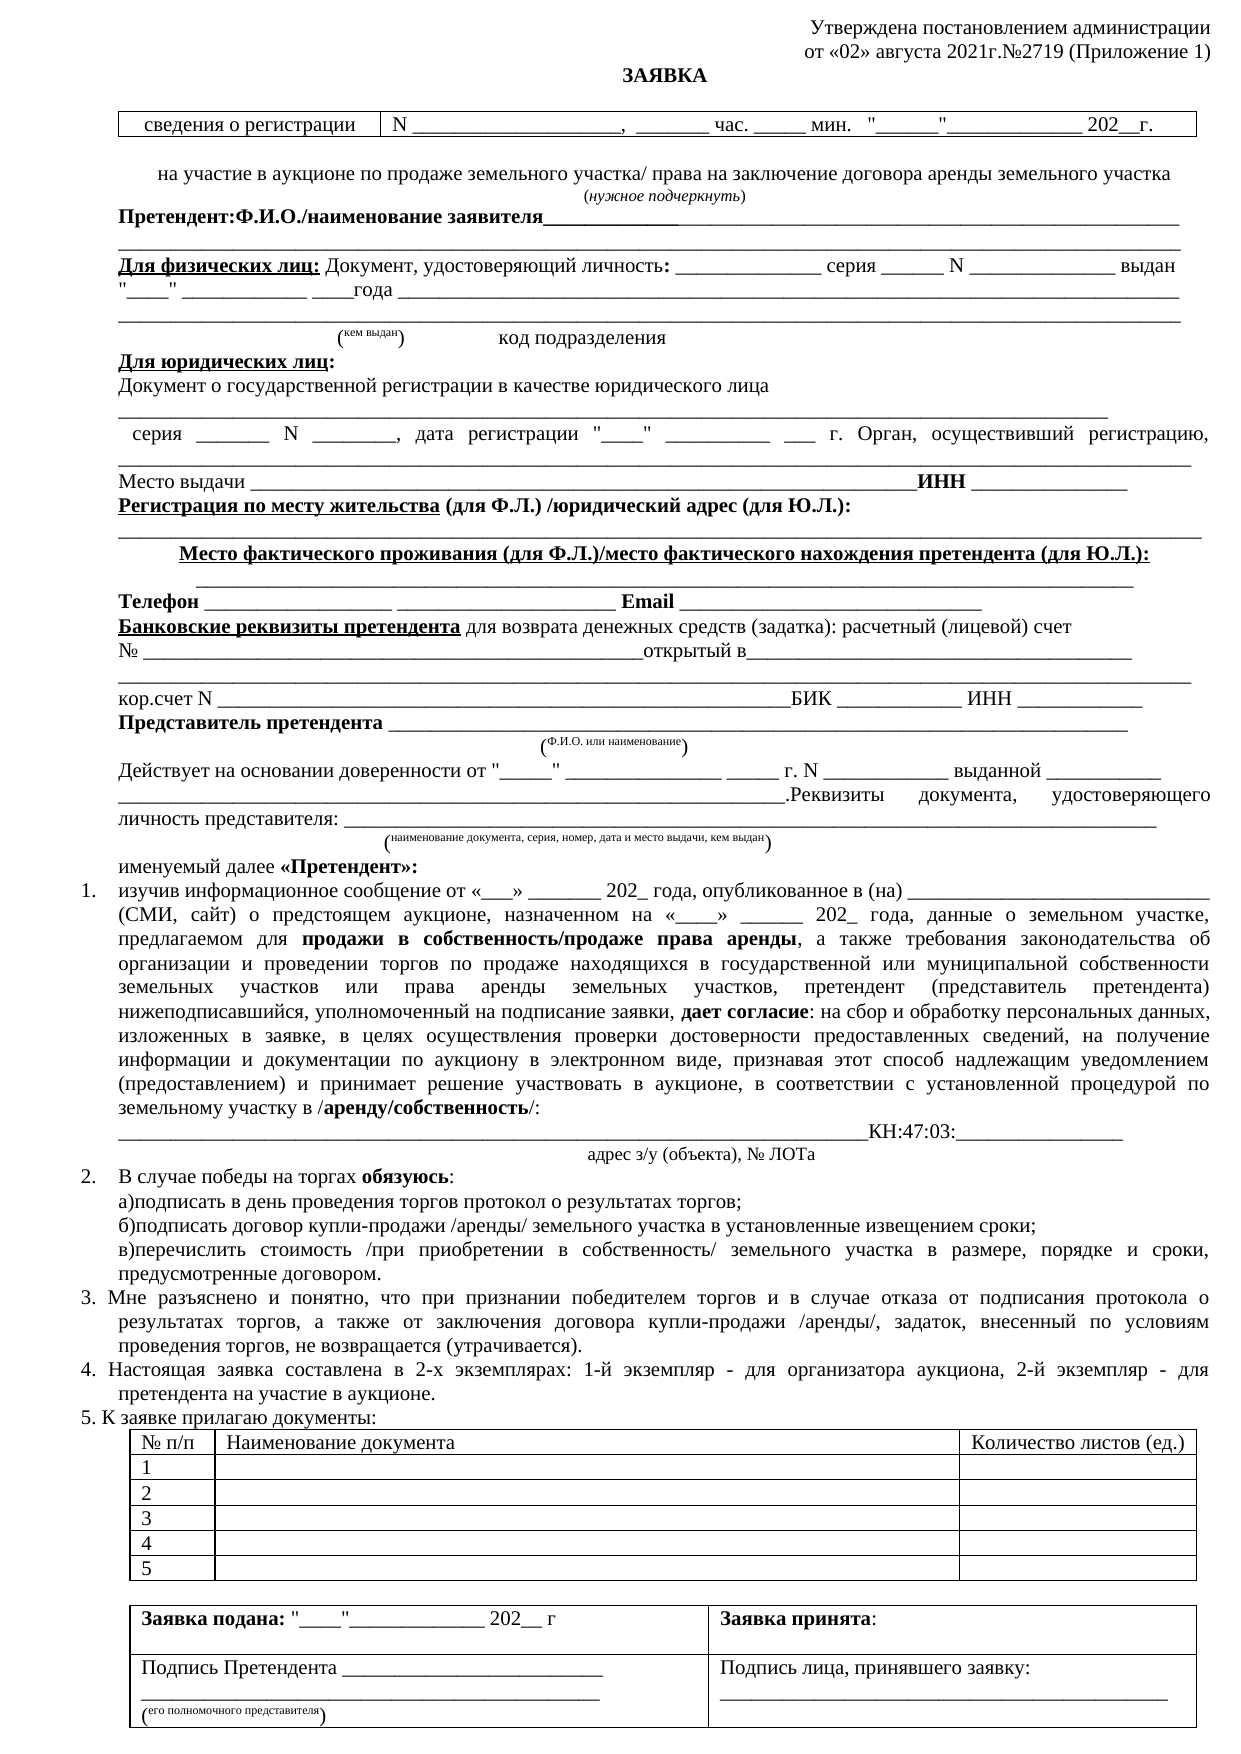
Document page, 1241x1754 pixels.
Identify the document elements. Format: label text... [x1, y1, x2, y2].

text (нужное подчеркнуть) [118, 185, 1211, 204]
text 1. изучив информационное сообщение от «___» _______ 202_ года, опубликованное в (на) _____________________________ (СМИ, сайт) о предстоящем аукционе, назначенном на «____» ______ 202_ года, данные о земельном участке, предлагаемом для продажи в собственность/продаже права аренды, а также требования законодательства об организации и проведении торгов по продаже находящихся в государственной или муниципальной собственности земельных участков или права аренды земельных участков, претендент (представитель претендента) нижеподписавшийся, уполномоченный на подписание заявки, дает согласие: на сбор и обработку персональных данных, изложенных в заявке, в целях осуществления проверки достоверности предоставленных сведений, на получение информации и документации по аукциону в электронном виде, признавая этот способ надлежащим уведомлением (предоставлением) и принимает решение участвовать в аукционе, в соответствии с установленной процедурой по земельному участку в /аренду/собственность/: [81, 878, 1211, 1119]
text Место фактического проживания (для Ф.Л.)/место фактического нахождения претендента (для Ю.Л.): [118, 541, 1211, 565]
text 5. К заявке прилагаю документы: [81, 1405, 1211, 1429]
text Представитель претендента _______________________________________________________________________ [118, 710, 1211, 734]
table_cell [960, 1556, 1196, 1580]
table_header Заявка подана: "____"_____________ 202__ г [131, 1606, 708, 1654]
text ________________________________________________________________.Реквизиты документа, удостоверяющего личность представителя: ______________________________________________________________________________ [118, 782, 1211, 830]
table_cell [960, 1531, 1196, 1555]
text Документ о государственной регистрации в качестве юридического лица _______________________________________________________________________________________________ [118, 373, 1211, 421]
table_header Количество листов (ед.) [960, 1430, 1196, 1454]
text Утверждена постановлением администрации [118, 15, 1211, 39]
table_cell 3 [131, 1506, 214, 1529]
table_cell [960, 1455, 1196, 1479]
table_header Заявка принята: [709, 1606, 1196, 1654]
text а)подписать в день проведения торгов протокол о результатах торгов; [118, 1188, 1211, 1213]
table_cell 1 [131, 1455, 214, 1479]
text б)подписать договор купли-продажи /аренды/ земельного участка в установленные извещением сроки; [118, 1213, 1211, 1237]
table_header N ____________________, _______ час. _____ мин. "______"_____________ 202__г. [381, 112, 1196, 136]
table_cell [216, 1480, 959, 1504]
table_cell [216, 1556, 959, 1580]
text 2. В случае победы на торгах обязуюсь: [81, 1164, 1211, 1188]
text адрес з/у (объекта), № ЛОТа [118, 1143, 1211, 1164]
text ______________________________________________________________________________________________________ [118, 228, 1211, 253]
table_header № п/п [131, 1430, 214, 1454]
text _______________________________________________________________________________________________________ [118, 662, 1211, 686]
table_cell Подпись лица, принявшего заявку: ___________________________________________ [709, 1655, 1196, 1727]
text Для юридических лиц: [118, 349, 1211, 373]
text 3. Мне разъяснено и понятно, что при признании победителем торгов и в случае отказа от подписания протокола о результатах торгов, а также от заключения договора купли-продажи /аренды/, задаток, внесенный по условиям проведения торгов, не возвращается (утрачивается). [81, 1285, 1211, 1357]
text ЗАЯВКА [118, 63, 1211, 87]
text серия _______ N ________, дата регистрации "____" __________ ___ г. Орган, осуществивший регистрацию, _______________________________________________________________________________________________________ [118, 421, 1211, 469]
text Регистрация по месту жительства (для Ф.Л.) /юридический адрес (для Ю.Л.): [118, 493, 1211, 517]
table_cell [960, 1480, 1196, 1504]
table_cell [960, 1506, 1196, 1529]
text от «02» августа 2021г.№2719 (Приложение 1) [118, 39, 1211, 63]
text Для физических лиц: Документ, удостоверяющий личность: ______________ серия ______ N ______________ выдан "____" ____________ ____года ___________________________________________________________________________ ______________________________________________________________________________________________________ [118, 253, 1211, 325]
text Место выдачи ________________________________________________________________ИНН _______________ [118, 469, 1211, 493]
text ________________________________________________________________________________________________________ [118, 517, 1211, 541]
text именуемый далее «Претендент»: [118, 854, 1211, 878]
text (наименование документа, серия, номер, дата и место выдачи, кем выдан) [118, 830, 1211, 854]
text __________________________________________________________________________________________ [118, 565, 1211, 589]
text 4. Настоящая заявка составлена в 2-х экземплярах: 1-й экземпляр - для организатора аукциона, 2-й экземпляр - для претендента на участие в аукционе. [81, 1357, 1211, 1405]
table_cell [216, 1455, 959, 1479]
table_header сведения о регистрации [119, 112, 380, 136]
table_cell 2 [131, 1480, 214, 1504]
text Банковские реквизиты претендента для возврата денежных средств (задатка): расчетный (лицевой) счет [118, 613, 1211, 638]
text на участие в аукционе по продаже земельного участка/ права на заключение договора аренды земельного участка [118, 161, 1211, 185]
text Претендент:Ф.И.О./наименование заявителя_____________________________________________________________ [118, 204, 1211, 228]
table_cell 4 [131, 1531, 214, 1555]
text № ________________________________________________открытый в_____________________________________ [118, 638, 1211, 662]
text (кем выдан) код подразделения [118, 325, 1211, 349]
table_cell [216, 1531, 959, 1555]
table_cell Подпись Претендента _________________________ ____________________________________________ (его полномочного представителя) [131, 1655, 708, 1727]
table_cell 5 [131, 1556, 214, 1580]
text Действует на основании доверенности от "_____" _______________ _____ г. N ____________ выданной ___________ [118, 758, 1211, 782]
table_cell [216, 1506, 959, 1529]
text в)перечислить стоимость /при приобретении в собственность/ земельного участка в размере, порядке и сроки, предусмотренные договором. [118, 1237, 1211, 1285]
text Телефон __________________ _____________________ Email _____________________________ [118, 589, 1211, 613]
text (Ф.И.О. или наименование) [118, 734, 1211, 758]
table_header Наименование документа [216, 1430, 959, 1454]
text кор.счет N _______________________________________________________БИК ____________ ИНН ____________ [118, 686, 1211, 710]
text ________________________________________________________________________КН:47:03:________________ [118, 1119, 1211, 1143]
